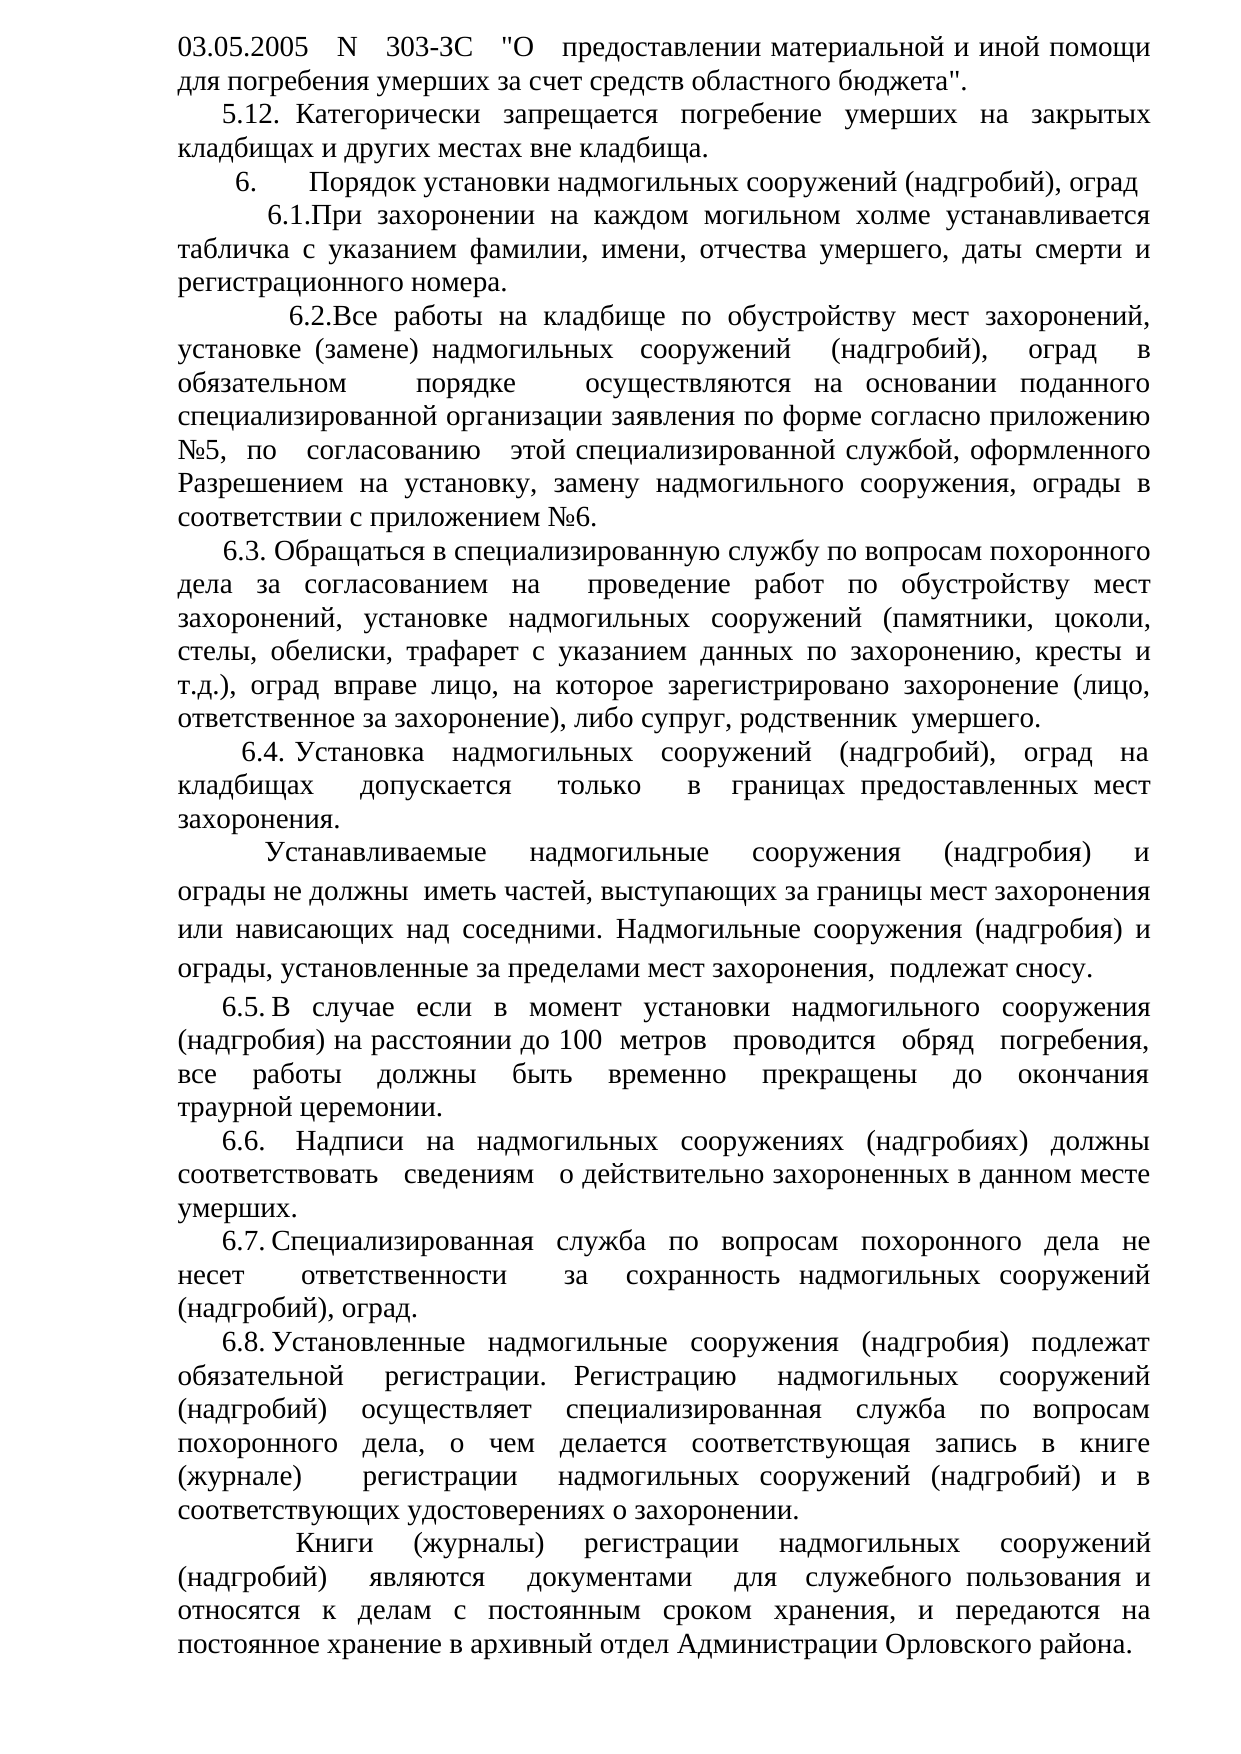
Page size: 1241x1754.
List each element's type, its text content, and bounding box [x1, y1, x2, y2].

text 6.5. В случае если в момент установки надмогильного сооружения (надгробия) на расстоянии до 100 метров проводится обряд погребения, все работы должны быть временно прекращены до окончания траурной церемонии. [177, 989, 1152, 1123]
list Категорически запрещается погребение умерших на закрытых кладбищах и других местах вне кладбища. [177, 97, 1152, 164]
text Устанавливаемые надмогильные сооружения (надгробия) и ограды не должны иметь частей, выступающих за границы мест захоронения или нависающих над соседними. Надмогильные сооружения (надгробия) и ограды, установленные за пределами мест захоронения, подлежат сносу. [177, 834, 1152, 984]
text 6.1.При захоронении на каждом могильном холме устанавливается табличка с указанием фамилии, имени, отчества умершего, даты смерти и регистрационного номера. [177, 197, 1152, 298]
text 6.2.Все работы на кладбище по обустройству мест захоронений, установке (замене) надмогильных сооружений (надгробий), оград в обязательном порядке осуществляются на основании поданного специализированной организации заявления по форме согласно приложению №5, по согласованию этой специализированной службой, оформленного Разрешением на установку, замену надмогильного сооружения, ограды в соответствии с приложением №6. [177, 298, 1152, 533]
list Порядок установки надмогильных сооружений (надгробий), оград [177, 164, 1152, 197]
text 6.3. Обращаться в специализированную службу по вопросам похоронного дела за согласованием на проведение работ по обустройству мест захоронений, установке надмогильных сооружений (памятники, цоколи, стелы, обелиски, трафарет с указанием данных по захоронению, кресты и т.д.), оград вправе лицо, на которое зарегистрировано захоронение (лицо, ответственное за захоронение), либо супруг, родственник умершего. [177, 533, 1152, 734]
text 6.6. Надписи на надмогильных сооружениях (надгробиях) должны соответствовать сведениям о действительно захороненных в данном месте умерших. [177, 1123, 1152, 1223]
text 6.7. Специализированная служба по вопросам похоронного дела не несет ответственности за сохранность надмогильных сооружений (надгробий), оград. [177, 1223, 1152, 1324]
text Книги (журналы) регистрации надмогильных сооружений (надгробий) являются документами для служебного пользования и относятся к делам с постоянным сроком хранения, и передаются на постоянное хранение в архивный отдел Администрации Орловского района. [177, 1525, 1152, 1659]
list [177, 29, 1152, 97]
text 6.4. Установка надмогильных сооружений (надгробий), оград на кладбищах допускается только в границах предоставленных мест захоронения. [177, 734, 1152, 834]
text 6.8. Установленные надмогильные сооружения (надгробия) подлежат обязательной регистрации. Регистрацию надмогильных сооружений (надгробий) осуществляет специализированная служба по вопросам похоронного дела, о чем делается соответствующая запись в книге (журнале) регистрации надмогильных сооружений (надгробий) и в соответствующих удостоверениях о захоронении. [177, 1324, 1152, 1525]
